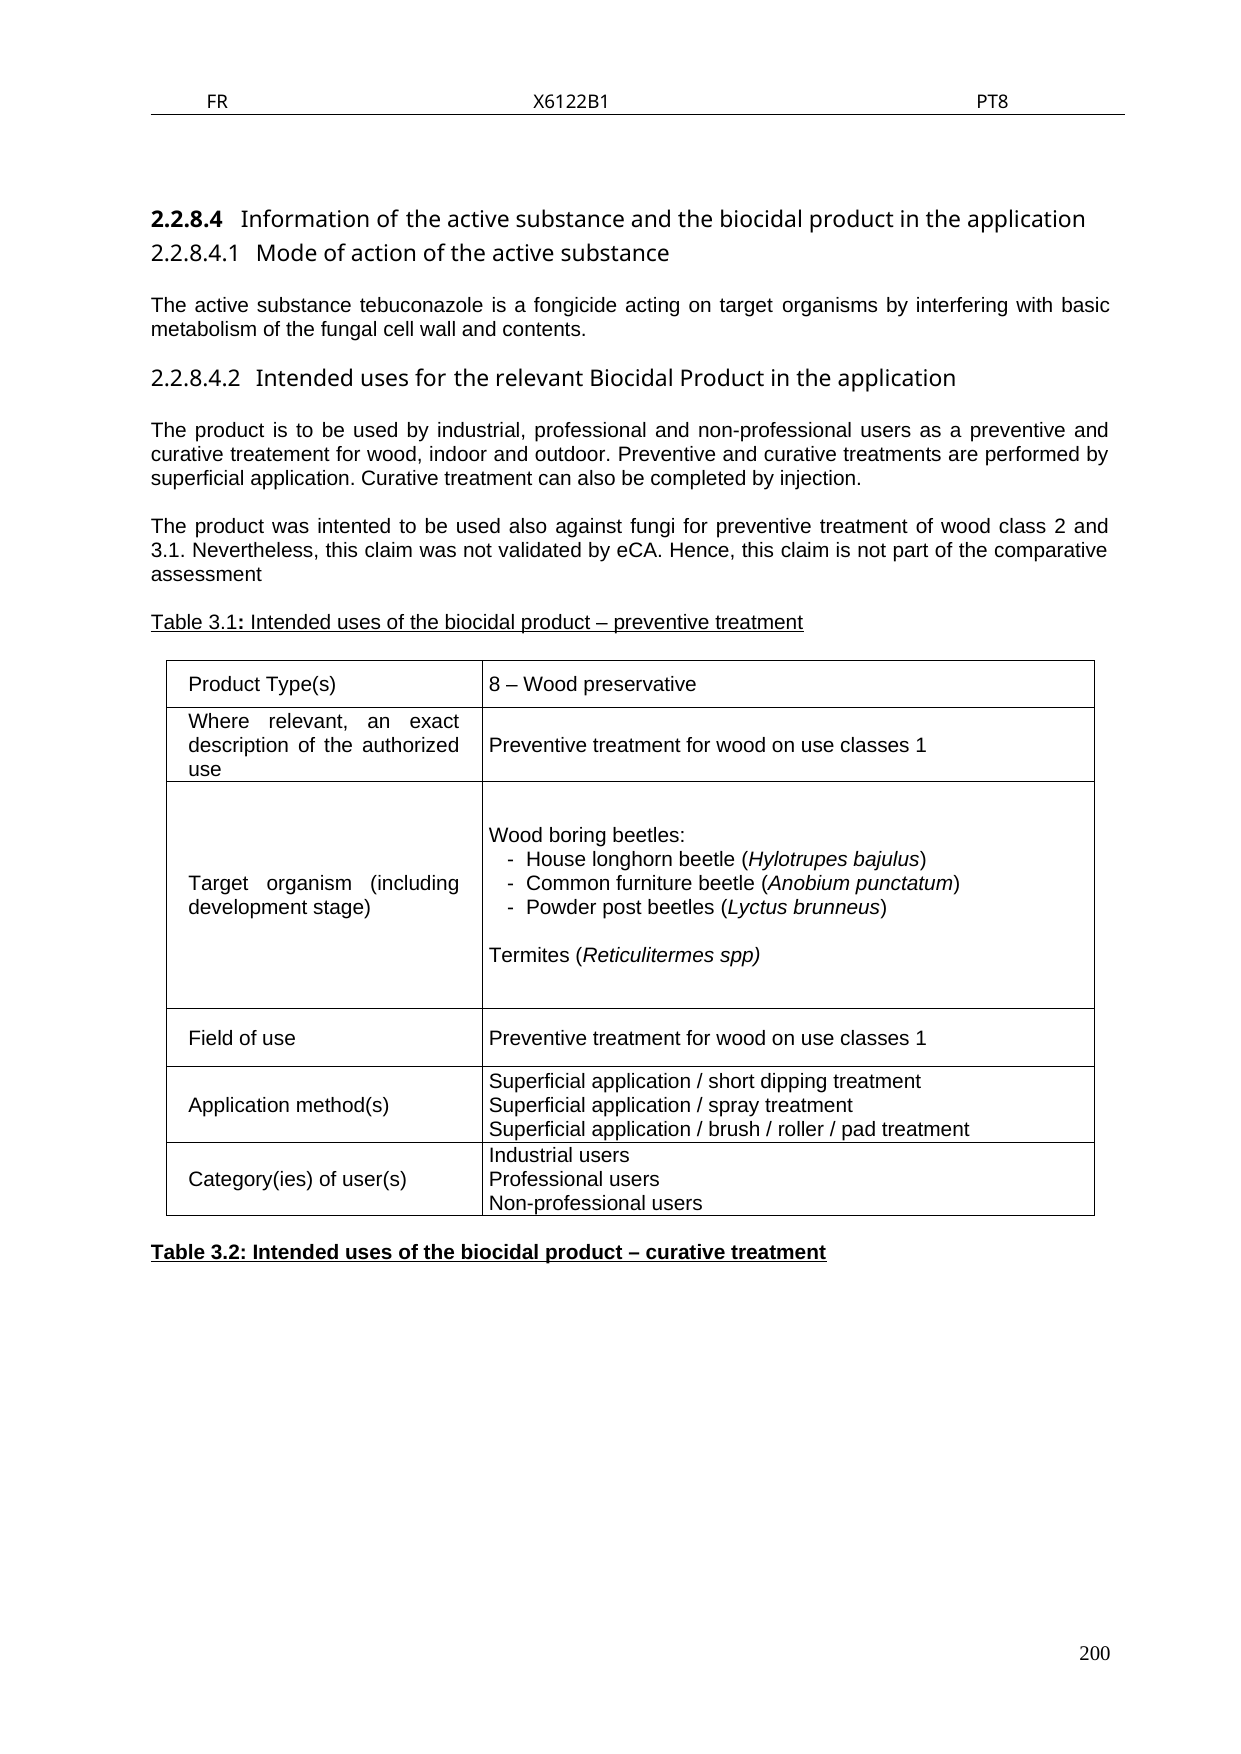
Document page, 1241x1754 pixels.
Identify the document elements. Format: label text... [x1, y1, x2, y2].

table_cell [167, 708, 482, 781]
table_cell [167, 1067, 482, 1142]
text Table 3.1: Intended uses of the biocidal product – preventive treatment [151, 609, 1110, 633]
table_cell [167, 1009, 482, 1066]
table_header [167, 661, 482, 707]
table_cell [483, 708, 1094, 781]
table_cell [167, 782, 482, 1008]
text The product was intented to be used also against fungi for preventive treatment of wood class 2 and 3.1. Nevertheless, this claim was not validated by eCA. Hence, this claim is not part of the comparative assessment [151, 514, 1110, 586]
subtitle Information of the active substance and the biocidal product in the application [151, 202, 1110, 234]
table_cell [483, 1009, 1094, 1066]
text The active substance tebuconazole is a fongicide acting on target organisms by interfering with basic metabolism of the fungal cell wall and contents. [151, 293, 1110, 341]
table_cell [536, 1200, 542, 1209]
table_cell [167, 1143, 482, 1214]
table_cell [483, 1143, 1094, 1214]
subtitle Mode of action of the active substance [151, 240, 1110, 266]
subtitle Intended uses for the relevant Biocidal Product in the application [151, 365, 1110, 391]
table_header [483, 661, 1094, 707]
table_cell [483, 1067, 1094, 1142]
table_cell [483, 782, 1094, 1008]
text Table 3.2: Intended uses of the biocidal product – curative treatment [151, 1239, 1110, 1263]
text The product is to be used by industrial, professional and non-professional users as a preventive and curative treatement for wood, indoor and outdoor. Preventive and curative treatments are performed by superficial application. Curative treatment can also be completed by injection. [151, 418, 1110, 490]
